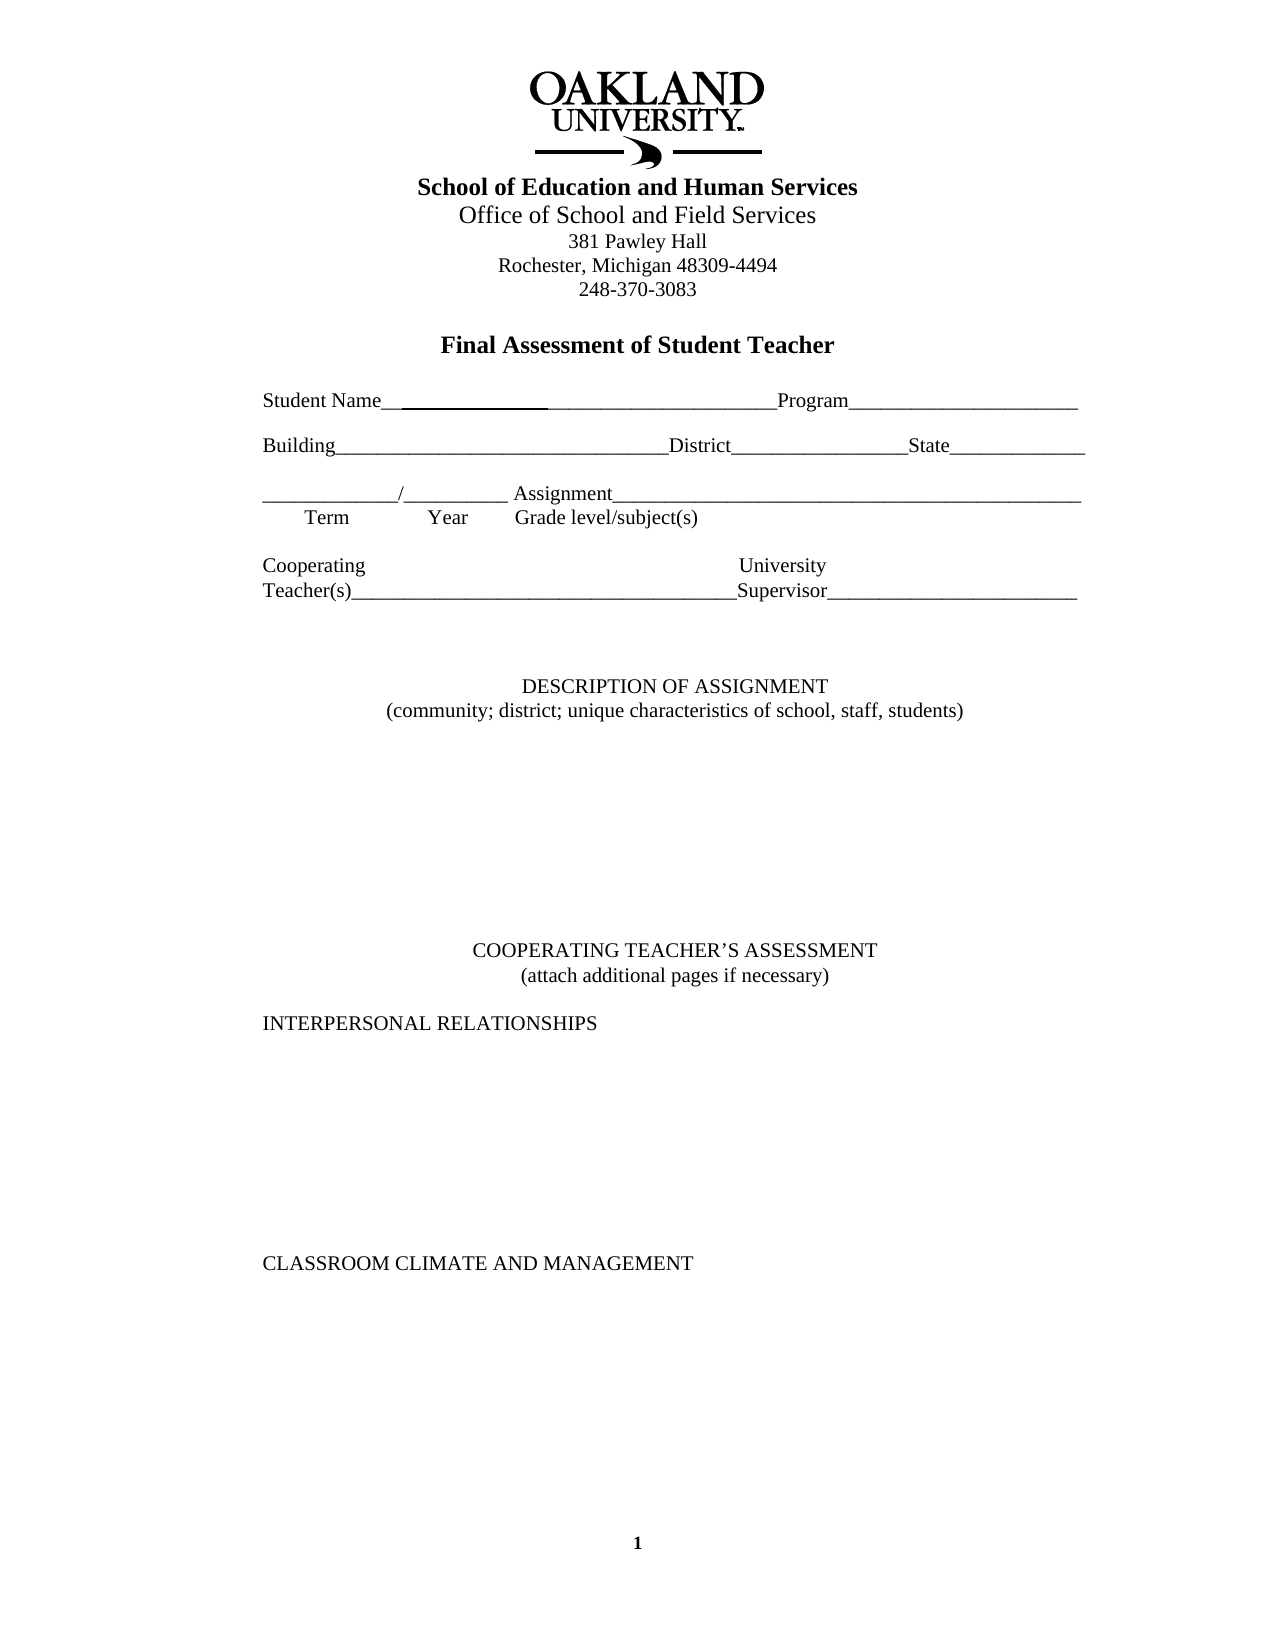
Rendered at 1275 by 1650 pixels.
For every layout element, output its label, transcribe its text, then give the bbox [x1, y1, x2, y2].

text Building________________________________District_________________State_____________ [262, 433, 1087, 457]
text Cooperating University [262, 553, 1087, 577]
text Term Year Grade level/subject(s) [262, 505, 1087, 529]
text DESCRIPTION OF ASSIGNMENT [262, 674, 1087, 698]
text _____________/__________ Assignment_____________________________________________ [262, 481, 1087, 505]
text (attach additional pages if necessary) [262, 962, 1087, 987]
text Final Assessment of Student Teacher [187, 330, 1087, 359]
text School of Education and Human Services [187, 172, 1087, 200]
text 248-370-3083 [187, 277, 1087, 301]
text COOPERATING TEACHER’S ASSESSMENT [262, 938, 1087, 962]
text Teacher(s)_____________________________________Supervisor________________________ [262, 577, 1087, 602]
text (community; district; unique characteristics of school, staff, students) [262, 698, 1087, 722]
text 381 Pawley Hall [187, 229, 1087, 253]
text INTERPERSONAL RELATIONSHIPS [262, 1011, 1087, 1035]
text Student Name______________________________________Program______________________ [262, 387, 1087, 412]
text Rochester, Michigan 48309-4494 [187, 253, 1087, 277]
text Office of School and Field Services [187, 200, 1087, 229]
text CLASSROOM CLIMATE AND MANAGEMENT [262, 1251, 1087, 1275]
